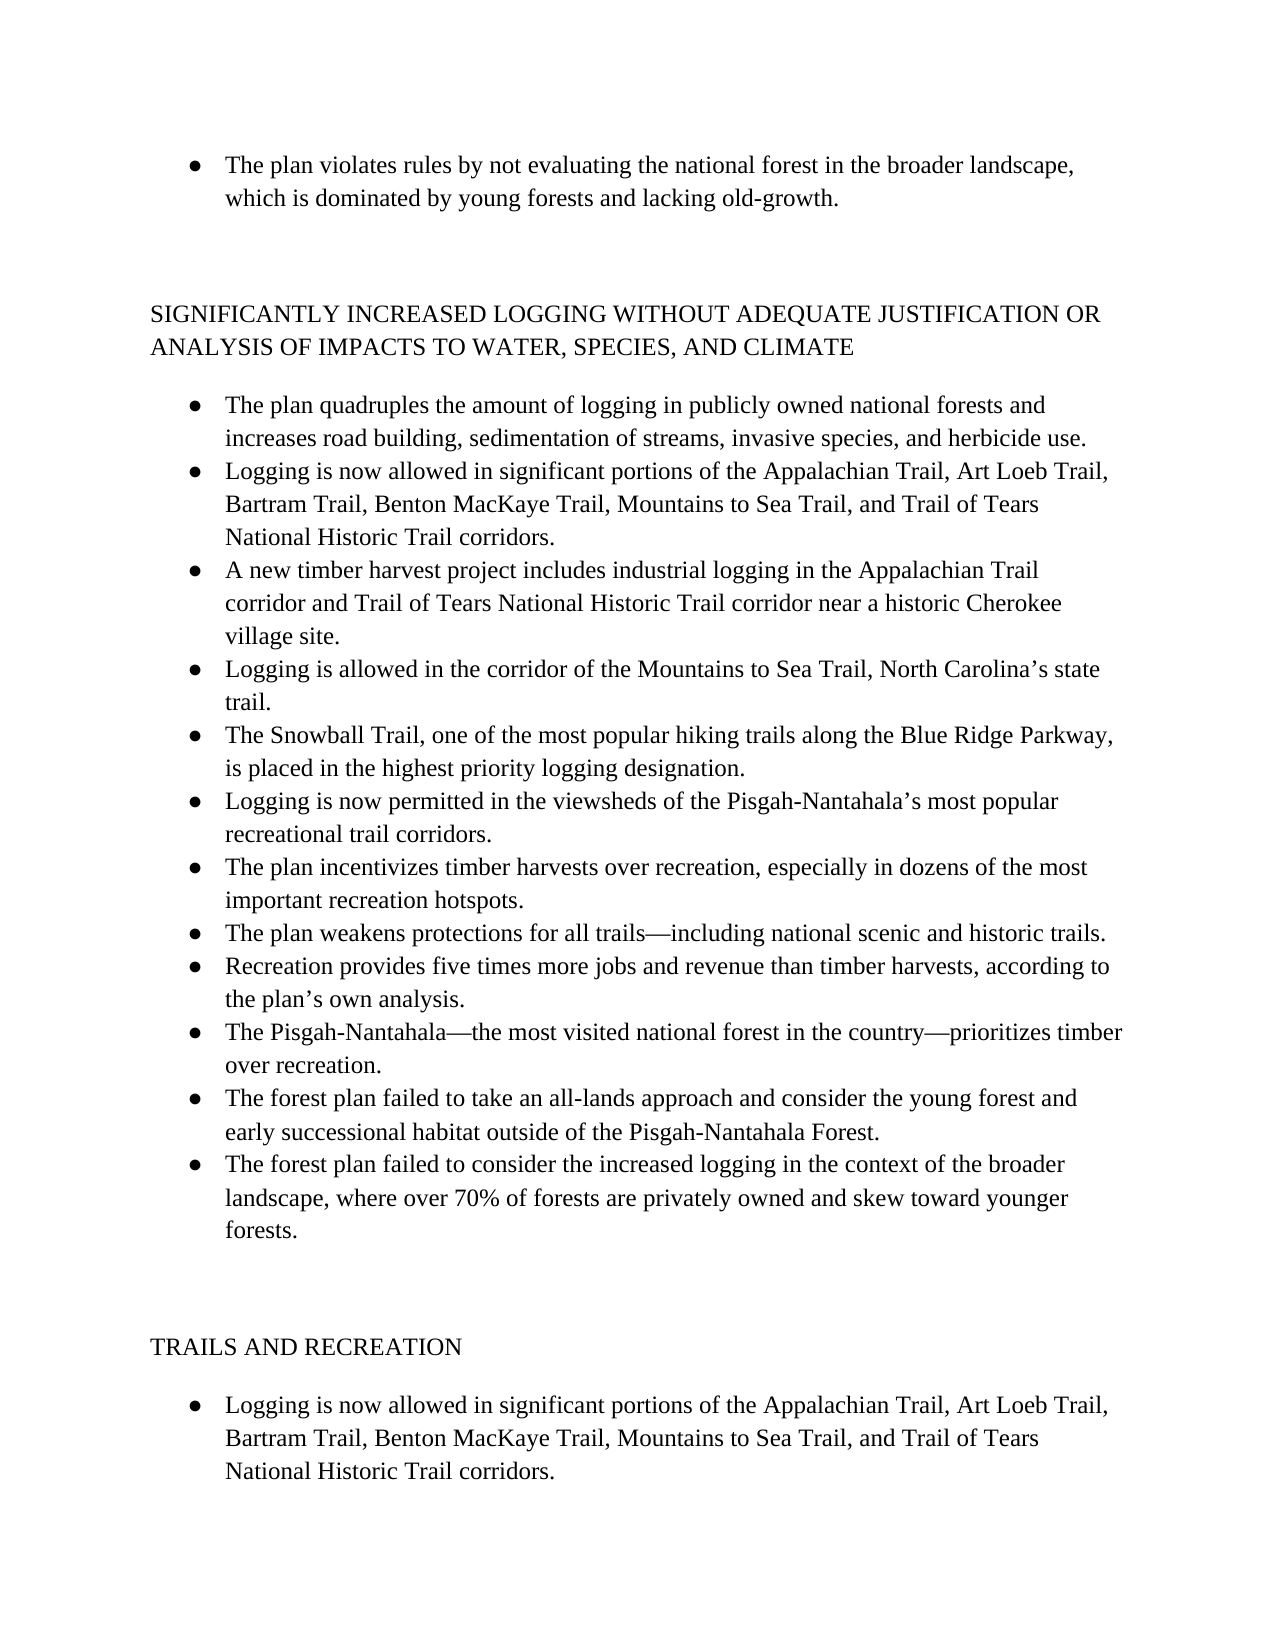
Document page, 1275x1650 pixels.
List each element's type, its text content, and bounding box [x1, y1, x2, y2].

list The plan weakens protections for all trails—including national scenic and historic trails. [187, 918, 1125, 947]
text TRAILS AND RECREATION [150, 1332, 1125, 1360]
list Logging is now permitted in the viewsheds of the Pisgah-Nantahala’s most popular recreational trail corridors. [187, 786, 1125, 848]
list The plan quadruples the amount of logging in publicly owned national forests and increases road building, sedimentation of streams, invasive species, and herbicide use. [187, 390, 1125, 452]
list The Pisgah-Nantahala—the most visited national forest in the country—prioritizes timber over recreation. [187, 1017, 1125, 1079]
list Logging is allowed in the corridor of the Mountains to Sea Trail, North Carolina’s state trail. [187, 654, 1125, 716]
list Logging is now allowed in significant portions of the Appalachian Trail, Art Loeb Trail, Bartram Trail, Benton MacKaye Trail, Mountains to Sea Trail, and Trail of Tears National Historic Trail corridors. [187, 1390, 1125, 1484]
list The Snowball Trail, one of the most popular hiking trails along the Blue Ridge Parkway, is placed in the highest priority logging designation. [187, 720, 1125, 782]
text SIGNIFICANTLY INCREASED LOGGING WITHOUT ADEQUATE JUSTIFICATION OR ANALYSIS OF IMPACTS TO WATER, SPECIES, AND CLIMATE [150, 299, 1125, 361]
list The plan incentivizes timber harvests over recreation, especially in dozens of the most important recreation hotspots. [187, 852, 1125, 914]
list Logging is now allowed in significant portions of the Appalachian Trail, Art Loeb Trail, Bartram Trail, Benton MacKaye Trail, Mountains to Sea Trail, and Trail of Tears National Historic Trail corridors. [187, 456, 1125, 551]
list A new timber harvest project includes industrial logging in the Appalachian Trail corridor and Trail of Tears National Historic Trail corridor near a historic Cherokee village site. [187, 555, 1125, 650]
list Recreation provides five times more jobs and revenue than timber harvests, according to the plan’s own analysis. [187, 951, 1125, 1013]
list The forest plan failed to take an all-lands approach and consider the young forest and early successional habitat outside of the Pisgah-Nantahala Forest. [187, 1083, 1125, 1145]
list The plan violates rules by not evaluating the national forest in the broader landscape, which is dominated by young forests and lacking old-growth. [187, 150, 1125, 212]
list The forest plan failed to consider the increased logging in the context of the broader landscape, where over 70% of forests are privately owned and skew toward younger forests. [187, 1149, 1125, 1244]
